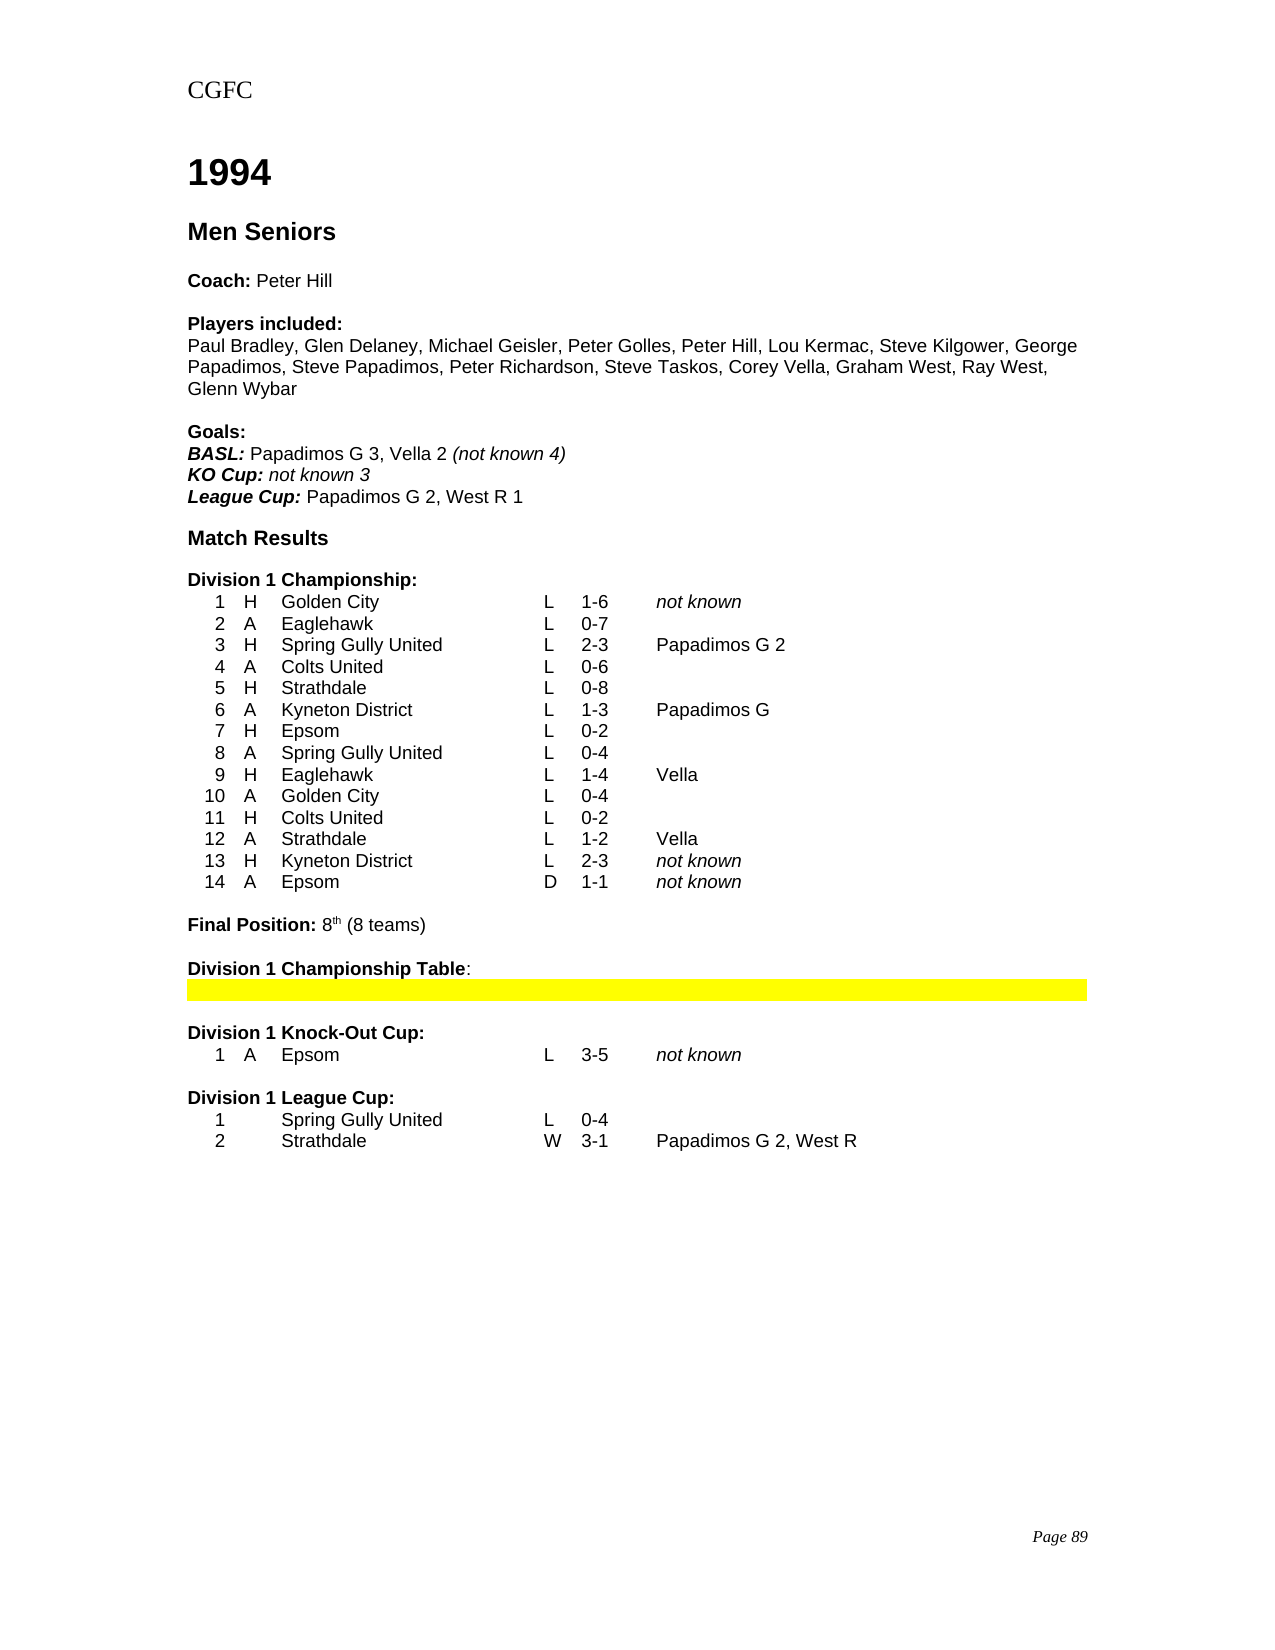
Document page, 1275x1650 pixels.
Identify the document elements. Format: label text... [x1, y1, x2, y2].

text 2 A Eaglehawk L 0-7 [187, 612, 1087, 634]
text Paul Bradley, Glen Delaney, Michael Geisler, Peter Golles, Peter Hill, Lou Kermac, Steve Kilgower, George Papadimos, Steve Papadimos, Peter Richardson, Steve Taskos, Corey Vella, Graham West, Ray West, Glenn Wybar [187, 334, 1087, 399]
text 14 A Epsom D 1-1 not known [187, 871, 1087, 893]
text 1 Spring Gully United L 0-4 [187, 1108, 1087, 1130]
text 2 Strathdale W 3-1 Papadimos G 2, West R [187, 1130, 1087, 1151]
text 10 A Golden City L 0-4 [187, 785, 1087, 806]
text 5 H Strathdale L 0-8 [187, 677, 1087, 699]
text 8 A Spring Gully United L 0-4 [187, 742, 1087, 763]
text 12 A Strathdale L 1-2 Vella [187, 828, 1087, 849]
text 1 H Golden City L 1-6 not known [187, 591, 1087, 612]
text Coach: Peter Hill [187, 270, 1087, 291]
text Goals: [187, 421, 1087, 442]
text 7 H Epsom L 0-2 [187, 720, 1087, 742]
text Players included: [187, 313, 1087, 334]
text 13 H Kyneton District L 2-3 not known [187, 849, 1087, 871]
text 3 H Spring Gully United L 2-3 Papadimos G 2 [187, 634, 1087, 656]
text 6 A Kyneton District L 1-3 Papadimos G [187, 699, 1087, 720]
text Final Position: 8th (8 teams) [187, 914, 1087, 936]
text Division 1 Knock-Out Cup: [187, 1022, 1087, 1044]
text KO Cup: not known 3 [187, 464, 1087, 485]
text Division 1 Championship: [187, 569, 1087, 591]
text 9 H Eaglehawk L 1-4 Vella [187, 763, 1087, 785]
text 11 H Colts United L 0-2 [187, 806, 1087, 828]
text BASL: Papadimos G 3, Vella 2 (not known 4) [187, 442, 1087, 464]
text 1994 [187, 150, 1087, 193]
text Division 1 League Cup: [187, 1087, 1087, 1108]
text Division 1 Championship Table: [187, 957, 1087, 979]
text Men Seniors [187, 217, 1087, 246]
text 4 A Colts United L 0-6 [187, 656, 1087, 677]
text 1 A Epsom L 3-5 not known [187, 1044, 1087, 1065]
subtitle Match Results [187, 526, 1087, 550]
text League Cup: Papadimos G 2, West R 1 [187, 485, 1087, 507]
